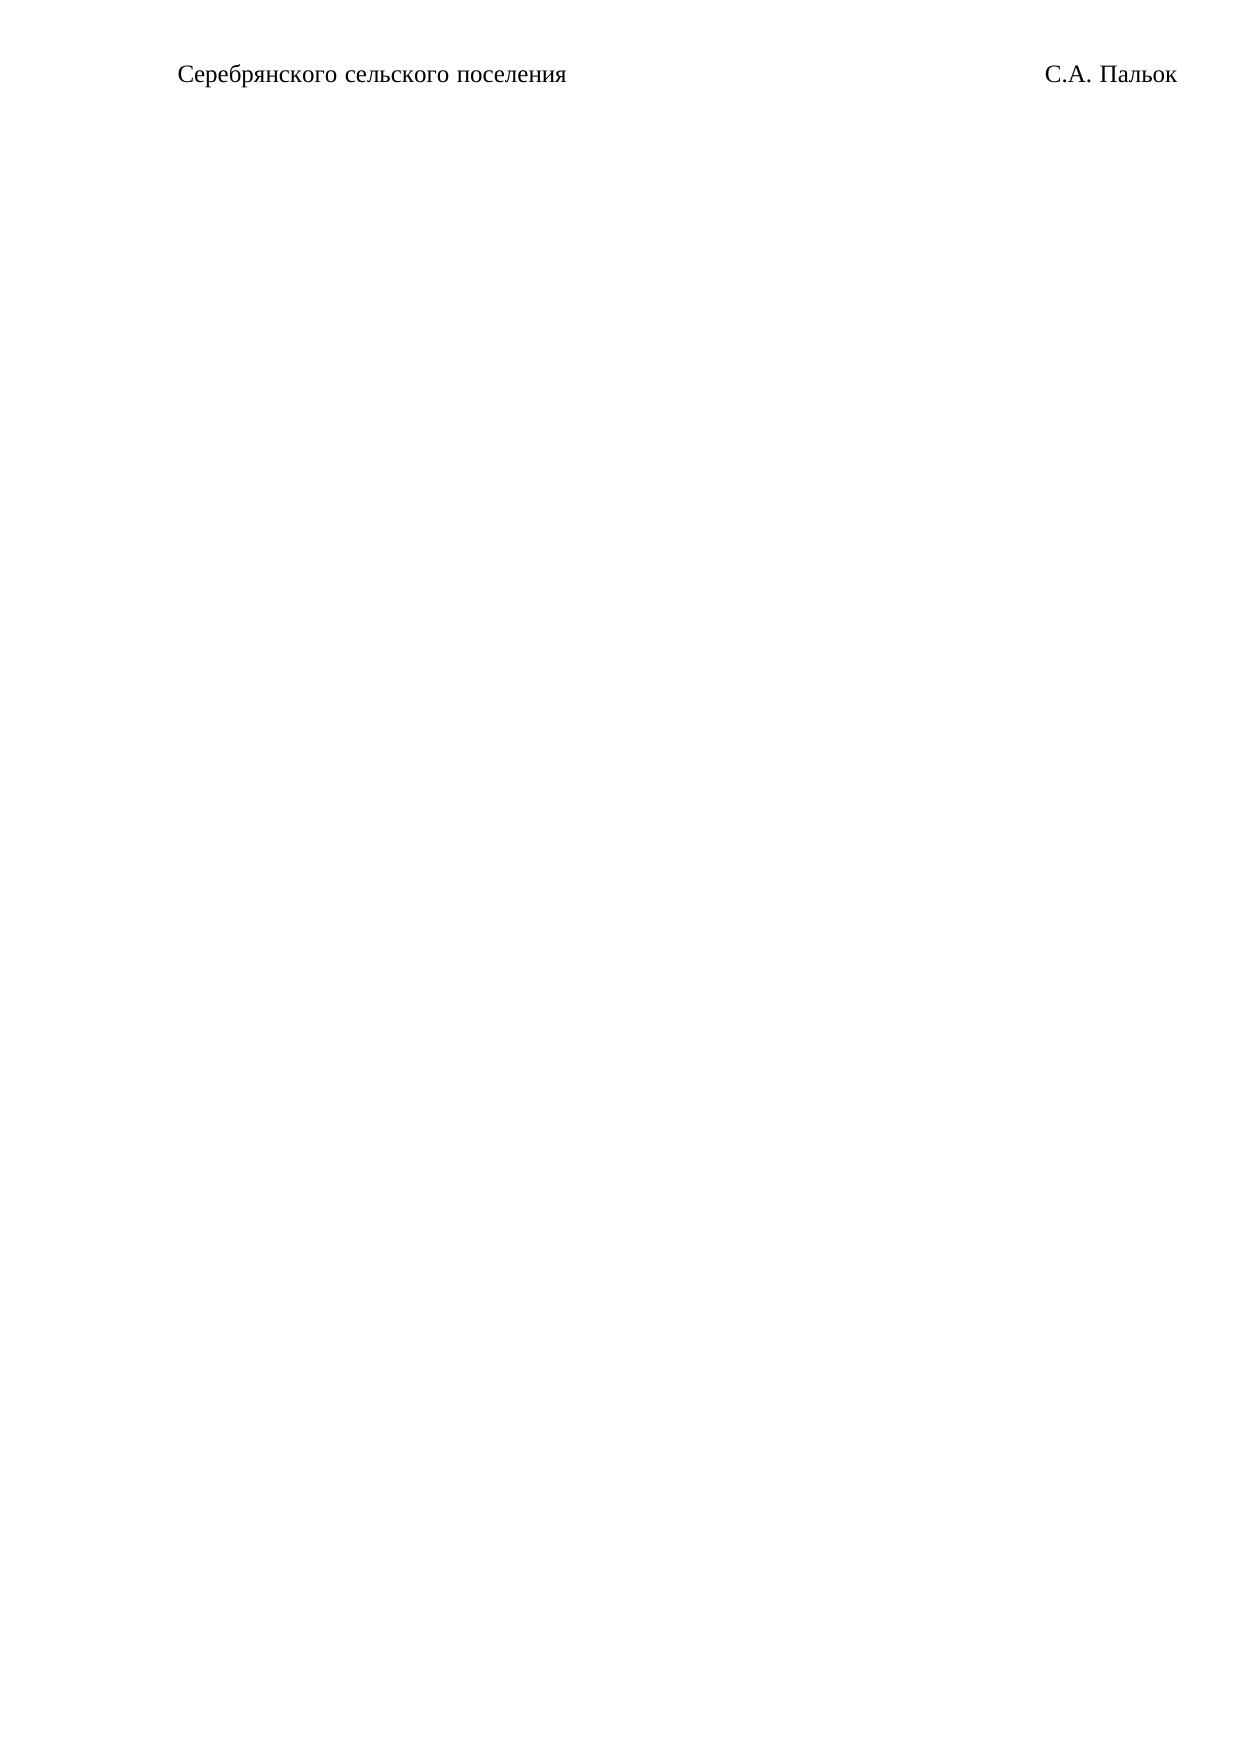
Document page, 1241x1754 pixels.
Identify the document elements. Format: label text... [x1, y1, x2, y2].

text Серебрянского сельского поселения С.А. Пальок [177, 59, 1181, 116]
